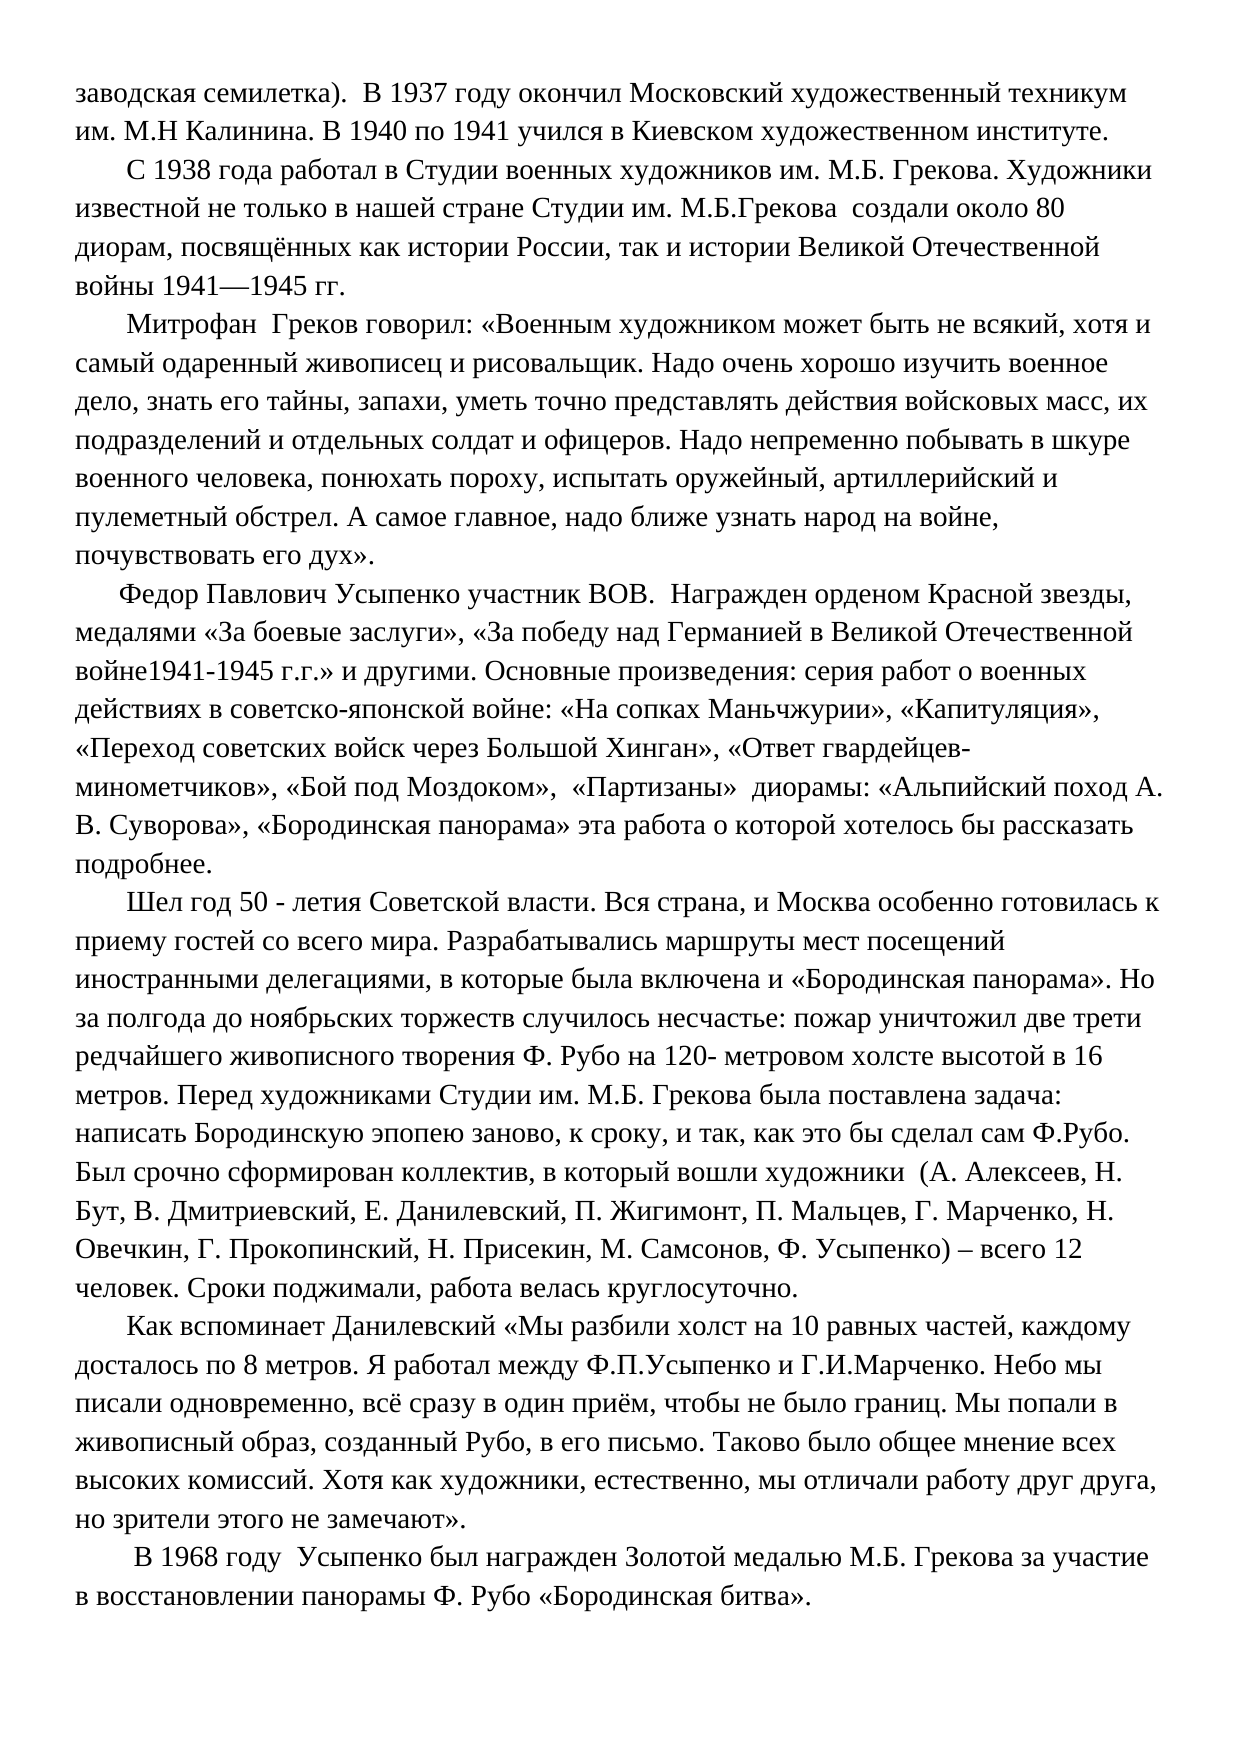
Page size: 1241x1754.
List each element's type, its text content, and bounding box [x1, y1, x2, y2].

text В 1968 году Усыпенко был награжден Золотой медалью М.Б. Грекова за участие в восстановлении панорамы Ф. Рубо «Бородинская битва». [75, 1539, 1165, 1612]
text Митрофан Греков говорил: «Военным художником может быть не всякий, хотя и самый одаренный живописец и рисовальщик. Надо очень хорошо изучить военное дело, знать его тайны, запахи, уметь точно представлять действия войсковых масс, их подразделений и отдельных солдат и офицеров. Надо непременно побывать в шкуре военного человека, понюхать пороху, испытать оружейный, артиллерийский и пулеметный обстрел. А самое главное, надо ближе узнать народ на войне, почувствовать его дух». [75, 306, 1165, 571]
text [75, 75, 1165, 147]
text Был срочно сформирован коллектив, в который вошли художники (А. Алексеев, Н. Бут, В. Дмитриевский, Е. Данилевский, П. Жигимонт, П. Мальцев, Г. Марченко, Н. Овечкин, Г. Прокопинский, Н. Присекин, М. Самсонов, Ф. Усыпенко) – всего 12 человек. Сроки поджимали, работа велась круглосуточно. [75, 1154, 1165, 1303]
text Шел год 50 - летия Советской власти. Вся страна, и Москва особенно готовилась к приему гостей со всего мира. Разрабатывались маршруты мест посещений иностранными делегациями, в которые была включена и «Бородинская панорама». Но за полгода до ноябрьских торжеств случилось несчастье: пожар уничтожил две трети редчайшего живописного творения Ф. Рубо на 120- метровом холсте высотой в 16 метров. Перед художниками Студии им. М.Б. Грекова была поставлена задача: написать Бородинскую эпопею заново, к сроку, и так, как это бы сделал сам Ф.Рубо. [75, 884, 1165, 1149]
text С 1938 года работал в Студии военных художников им. М.Б. Грекова. Художники известной не только в нашей стране Студии им. М.Б.Грекова создали около 80 диорам, посвящённых как истории России, так и истории Великой Отечественной войны 1941—1945 гг. [75, 152, 1165, 301]
text Федор Павлович Усыпенко участник ВОВ. Награжден орденом Красной звезды, медалями «За боевые заслуги», «За победу над Германией в Великой Отечественной войне1941-1945 г.г.» и другими. Основные произведения: серия работ о военных действиях в советско-японской войне: «На сопках Маньчжурии», «Капитуляция», «Переход советских войск через Большой Хинган», «Ответ гвардейцев-минометчиков», «Бой под Моздоком», «Партизаны» диорамы: «Альпийский поход А. В. Суворова», «Бородинская панорама» эта работа о которой хотелось бы рассказать подробнее. [75, 576, 1165, 879]
text Как вспоминает Данилевский «Мы разбили холст на 10 равных частей, каждому досталось по 8 метров. Я работал между Ф.П.Усыпенко и Г.И.Марченко. Небо мы писали одновременно, всё сразу в один приём, чтобы не было границ. Мы попали в живописный образ, созданный Рубо, в его письмо. Таково было общее мнение всех высоких комиссий. Хотя как художники, естественно, мы отличали работу друг друга, но зрители этого не замечают». [75, 1308, 1165, 1534]
